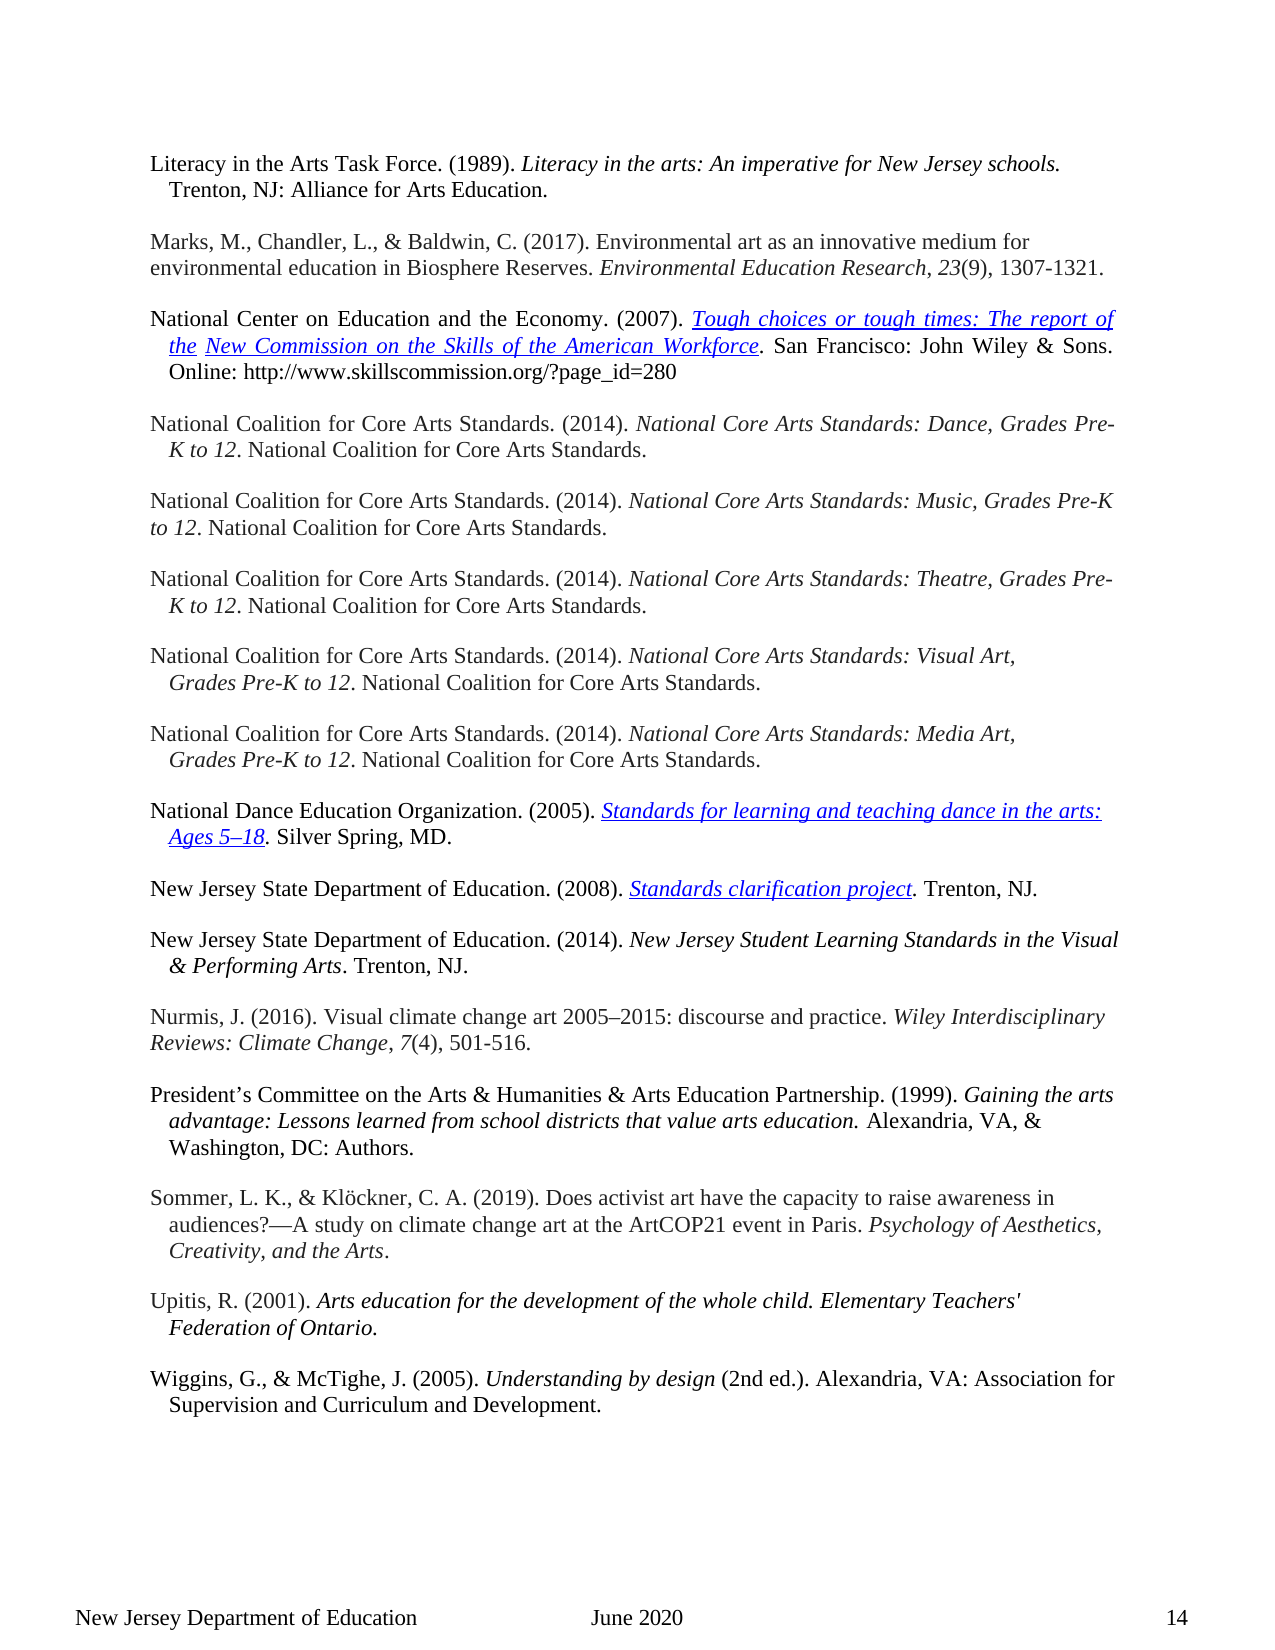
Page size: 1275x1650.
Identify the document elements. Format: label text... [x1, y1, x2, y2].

text National Dance Education Organization. (2005). Standards for learning and teaching dance in the arts: Ages 5–18. Silver Spring, MD. [150, 797, 1123, 849]
text Nurmis, J. (2016). Visual climate change art 2005–2015: discourse and practice. Wiley Interdisciplinary Reviews: Climate Change, 7(4), 501-516. [150, 1003, 1123, 1056]
text Upitis, R. (2001). Arts education for the development of the whole child. Elementary Teachers' Federation of Ontario. [150, 1288, 1064, 1341]
text Wiggins, G., & McTighe, J. (2005). Understanding by design (2nd ed.). Alexandria, VA: Association for Supervision and Curriculum and Development. [150, 1365, 1123, 1417]
text National Coalition for Core Arts Standards. (2014). National Core Arts Standards: Visual Art, Grades Pre-K to 12. National Coalition for Core Arts Standards. [150, 642, 1089, 695]
text National Coalition for Core Arts Standards. (2014). National Core Arts Standards: Music, Grades Pre-K to 12. National Coalition for Core Arts Standards. [150, 487, 1123, 540]
text National Coalition for Core Arts Standards. (2014). National Core Arts Standards: Media Art, Grades Pre-K to 12. National Coalition for Core Arts Standards. [150, 719, 1089, 772]
text President’s Committee on the Arts & Humanities & Arts Education Partnership. (1999). Gaining the arts advantage: Lessons learned from school districts that value arts education. Alexandria, VA, & Washington, DC: Authors. [150, 1081, 1123, 1160]
text New Jersey State Department of Education. (2008). Standards clarification project. Trenton, NJ. [150, 875, 1160, 901]
text Marks, M., Chandler, L., & Baldwin, C. (2017). Environmental art as an innovative medium for environmental education in Biosphere Reserves. Environmental Education Research, 23(9), 1307-1321. [150, 228, 1160, 280]
text Trenton, NJ: Alliance for Arts Education. [169, 176, 1160, 203]
text National Coalition for Core Arts Standards. (2014). National Core Arts Standards: Theatre, Grades Pre- K to 12. National Coalition for Core Arts Standards. [150, 565, 1118, 618]
text Literacy in the Arts Task Force. (1989). Literacy in the arts: An imperative for New Jersey schools. [150, 150, 1160, 176]
text National Coalition for Core Arts Standards. (2014). National Core Arts Standards: Dance, Grades Pre-K to 12. National Coalition for Core Arts Standards. [150, 410, 1117, 462]
text National Center on Education and the Economy. (2007). Tough choices or tough times: The report of the New Commission on the Skills of the American Workforce. San Francisco: John Wiley & Sons. Online: http://www.skillscommission.org/?page_id=280 [150, 306, 1113, 384]
text Sommer, L. K., & Klöckner, C. A. (2019). Does activist art have the capacity to raise awareness in audiences?—A study on climate change art at the ArtCOP21 event in Paris. Psychology of Aesthetics, Creativity, and the Arts. [150, 1184, 1160, 1263]
text New Jersey State Department of Education. (2014). New Jersey Student Learning Standards in the Visual & Performing Arts. Trenton, NJ. [150, 926, 1125, 979]
